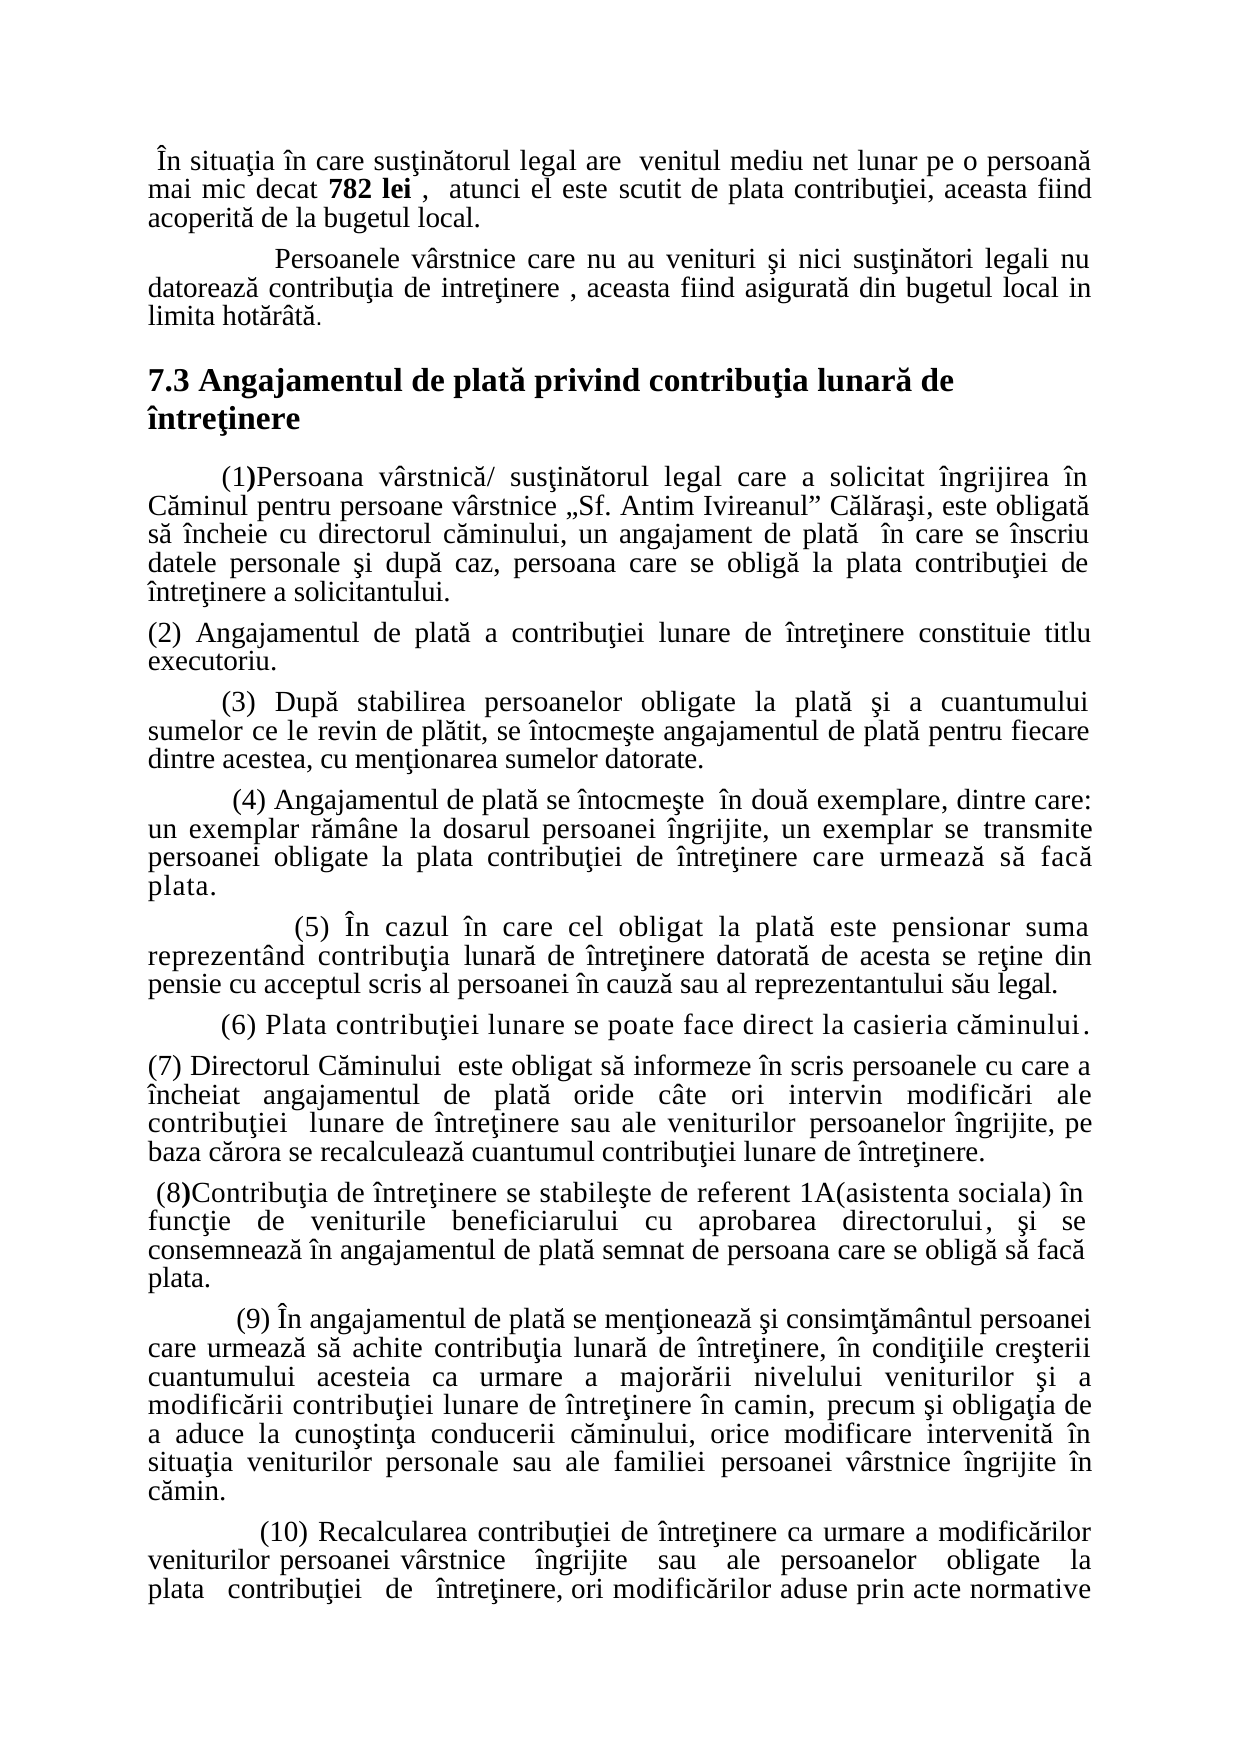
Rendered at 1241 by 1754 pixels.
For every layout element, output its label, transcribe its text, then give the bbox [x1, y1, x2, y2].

text (7) Directorul Căminului este obligat să informeze în scris persoanele cu care a încheiat angajamentul de plată oride câte ori intervin modificări ale contribuţiei lunare de întreţinere sau ale veniturilor persoanelor îngrijite, pe baza cărora se recalculează cuantumul contribuţiei lunare de întreţinere. [148, 1053, 1093, 1167]
text Persoanele vârstnice care nu au venituri şi nici susţinători legali nu datorează contribuţia de intreţinere , aceasta fiind asigurată din bugetul local in limita hotărâtă. [148, 246, 1093, 331]
text 7.3 Angajamentul de plată privind contribuţia lunară de întreţinere [148, 360, 1093, 437]
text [148, 1518, 1093, 1604]
text (5) În cazul în care cel obligat la plată este pensionar suma reprezentând contribuţia lunară de întreţinere datorată de acesta se reţine din pensie cu acceptul scris al persoanei în cauză sau al reprezentantului său legal. [148, 914, 1093, 999]
text (4) Angajamentul de plată se întocmeşte în două exemplare, dintre care: un exemplar rămâne la dosarul persoanei îngrijite, un exemplar se transmite persoanei obligate la plata contribuţiei de întreţinere care urmează să facă plata. [148, 787, 1093, 901]
text (3) După stabilirea persoanelor obligate la plată şi a cuantumului sumelor ce le revin de plătit, se întocmeşte angajamentul de plată pentru fiecare dintre acestea, cu menţionarea sumelor datorate. [148, 689, 1090, 774]
text (6) Plata contribuţiei lunare se poate face direct la casieria căminului. [148, 1012, 1093, 1040]
text (9) În angajamentul de plată se menţionează şi consimţământul persoanei care urmează să achite contribuţia lunară de întreţinere, în condiţiile creşterii cuantumului acesteia ca urmare a majorării nivelului veniturilor şi a modificării contribuţiei lunare de întreţinere în camin, precum şi obligaţia de a aduce la cunoştinţa conducerii căminului, orice modificare intervenită în situaţia veniturilor personale sau ale familiei persoanei vârstnice îngrijite în cămin. [148, 1306, 1093, 1506]
text (1)Persoana vârstnică/ susţinătorul legal care a solicitat îngrijirea în Căminul pentru persoane vârstnice „Sf. Antim Ivireanul” Călăraşi, este obligată să încheie cu directorul căminului, un angajament de plată în care se înscriu datele personale şi după caz, persoana care se obligă la plata contribuţiei de întreţinere a solicitantului. [148, 464, 1089, 607]
text (8)Contribuţia de întreţinere se stabileşte de referent 1A(asistenta sociala) în funcţie de veniturile beneficiarului cu aprobarea directorului, şi se consemnează în angajamentul de plată semnat de persoana care se obligă să facă plata. [148, 1179, 1086, 1294]
text (2) Angajamentul de plată a contribuţiei lunare de întreţinere constituie titlu executoriu. [148, 619, 1093, 676]
text În situaţia în care susţinătorul legal are venitul mediu net lunar pe o persoană mai mic decat 782 lei , atunci el este scutit de plata contribuţiei, aceasta fiind acoperită de la bugetul local. [148, 148, 1093, 233]
